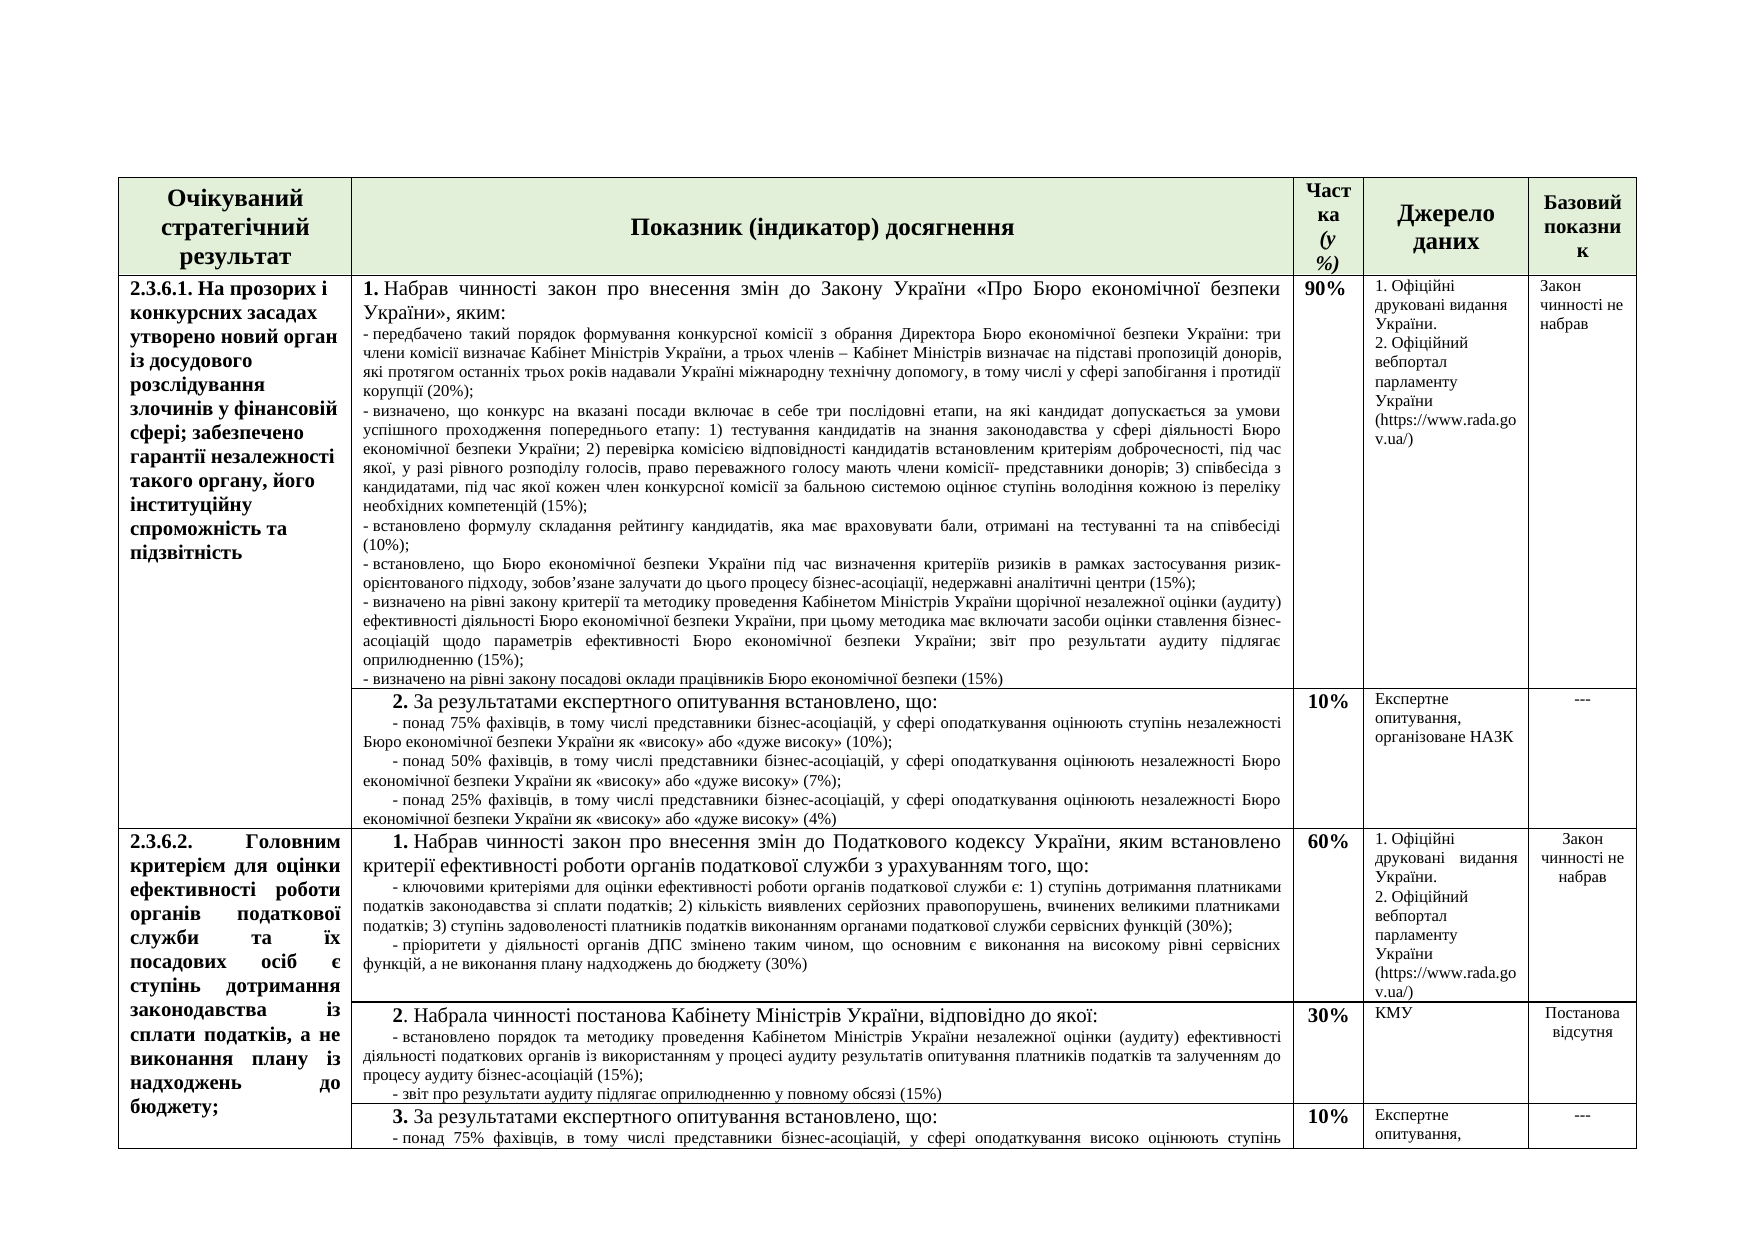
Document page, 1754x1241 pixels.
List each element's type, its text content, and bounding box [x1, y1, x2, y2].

table_cell 1. Офіційні друковані видання України. 2. Офіційний вебпортал парламенту України (https://www.rada.gov.ua/) [1364, 829, 1528, 1001]
table_cell Закон чинності не набрав [1529, 276, 1636, 688]
table_cell 1. Офіційні друковані видання України. 2. Офіційний вебпортал парламенту України (https://www.rada.gov.ua/) [1364, 276, 1528, 688]
table_header Частка (у %) [1294, 178, 1363, 274]
table_cell 1. Набрав чинності закон про внесення змін до Закону України «Про Бюро економічної безпеки України», яким: - передбачено такий порядок формування конкурсної комісії з обрання Директора Бюро економічної безпеки України: три члени комісії визначає Кабінет Міністрів України, а трьох членів – Кабінет Міністрів визначає на підставі пропозицій донорів, які протягом останніх трьох років надавали Україні міжнародну технічну допомогу, в тому числі у сфері запобігання і протидії корупції (20%); - визначено, що конкурс на вказані посади включає в себе три послідовні етапи, на які кандидат допускається за умови успішного проходження попереднього етапу: 1) тестування кандидатів на знання законодавства у сфері діяльності Бюро економічної безпеки України; 2) перевірка комісією відповідності кандидатів встановленим критеріям доброчесності, під час якої, у разі рівного розподілу голосів, право переважного голосу мають члени комісії- представники донорів; 3) співбесіда з кандидатами, під час якої кожен член конкурсної комісії за бальною системою оцінює ступінь володіння кожною із переліку необхідних компетенцій (15%); - встановлено формулу складання рейтингу кандидатів, яка має враховувати бали, отримані на тестуванні та на співбесіді (10%); - встановлено, що Бюро економічної безпеки України під час визначення критеріїв ризиків в рамках застосування ризик-орієнтованого підходу, зобов’язане залучати до цього процесу бізнес-асоціації, недержавні аналітичні центри (15%); - визначено на рівні закону критерії та методику проведення Кабінетом Міністрів України щорічної незалежної оцінки (аудиту) ефективності діяльності Бюро економічної безпеки України, при цьому методика має включати засоби оцінки ставлення бізнес-асоціацій щодо параметрів ефективності Бюро економічної безпеки України; звіт про результати аудиту підлягає оприлюдненню (15%); - визначено на рівні закону посадові оклади працівників Бюро економічної безпеки (15%) [352, 276, 1293, 688]
table_cell 30% [1294, 1003, 1363, 1103]
table_cell --- [1529, 1104, 1636, 1147]
table_header Базовий показник [1529, 178, 1636, 274]
table_cell --- [1529, 689, 1636, 828]
table_header Джерело даних [1364, 178, 1528, 274]
table_cell 10% [1294, 1104, 1363, 1147]
table_cell 10% [1294, 689, 1363, 828]
table_header Показник (індикатор) досягнення [352, 178, 1293, 274]
table_cell Закон чинності не набрав [1529, 829, 1636, 1001]
table_cell 60% [1294, 829, 1363, 1001]
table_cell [352, 1104, 1293, 1147]
table_cell 2. За результатами експертного опитування встановлено, що: - понад 75% фахівців, в тому числі представники бізнес-асоціацій, у сфері оподаткування оцінюють ступінь незалежності Бюро економічної безпеки України як «високу» або «дуже високу» (10%); - понад 50% фахівців, в тому числі представники бізнес-асоціацій, у сфері оподаткування оцінюють незалежності Бюро економічної безпеки України як «високу» або «дуже високу» (7%); - понад 25% фахівців, в тому числі представники бізнес-асоціацій, у сфері оподаткування оцінюють незалежності Бюро економічної безпеки України як «високу» або «дуже високу» (4%) [352, 689, 1293, 828]
table_cell 1. Набрав чинності закон про внесення змін до Податкового кодексу України, яким встановлено критерії ефективності роботи органів податкової служби з урахуванням того, що: - ключовими критеріями для оцінки ефективності роботи органів податкової служби є: 1) ступінь дотримання платниками податків законодавства зі сплати податків; 2) кількість виявлених серйозних правопорушень, вчинених великими платниками податків; 3) ступінь задоволеності платників податків виконанням органами податкової служби сервісних функцій (30%); - пріоритети у діяльності органів ДПС змінено таким чином, що основним є виконання на високому рівні сервісних функцій, а не виконання плану надходжень до бюджету (30%) [352, 829, 1293, 1001]
table_cell 90% [1294, 276, 1363, 688]
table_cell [1364, 1104, 1528, 1147]
table_cell Експертне опитування, організоване НАЗК [1364, 689, 1528, 828]
table_header Очікуваний стратегічний результат [119, 178, 351, 274]
table_cell 2.3.6.1. На прозорих і конкурсних засадах утворено новий орган із досудового розслідування злочинів у фінансовій сфері; забезпечено гарантії незалежності такого органу, його інституційну спроможність та підзвітність [119, 276, 351, 828]
table_cell Постанова відсутня [1529, 1003, 1636, 1103]
table_cell КМУ [1364, 1003, 1528, 1103]
table_cell 2. Набрала чинності постанова Кабінету Міністрів України, відповідно до якої: - встановлено порядок та методику проведення Кабінетом Міністрів України незалежної оцінки (аудиту) ефективності діяльності податкових органів із використанням у процесі аудиту результатів опитування платників податків та залученням до процесу аудиту бізнес-асоціацій (15%); - звіт про результати аудиту підлягає оприлюдненню у повному обсязі (15%) [352, 1003, 1293, 1103]
table_cell 2.3.6.2. Головним критерієм для оцінки ефективності роботи органів податкової служби та їх посадових осіб є ступінь дотримання законодавства із сплати податків, а не виконання плану із надходжень до бюджету; [119, 829, 351, 1147]
